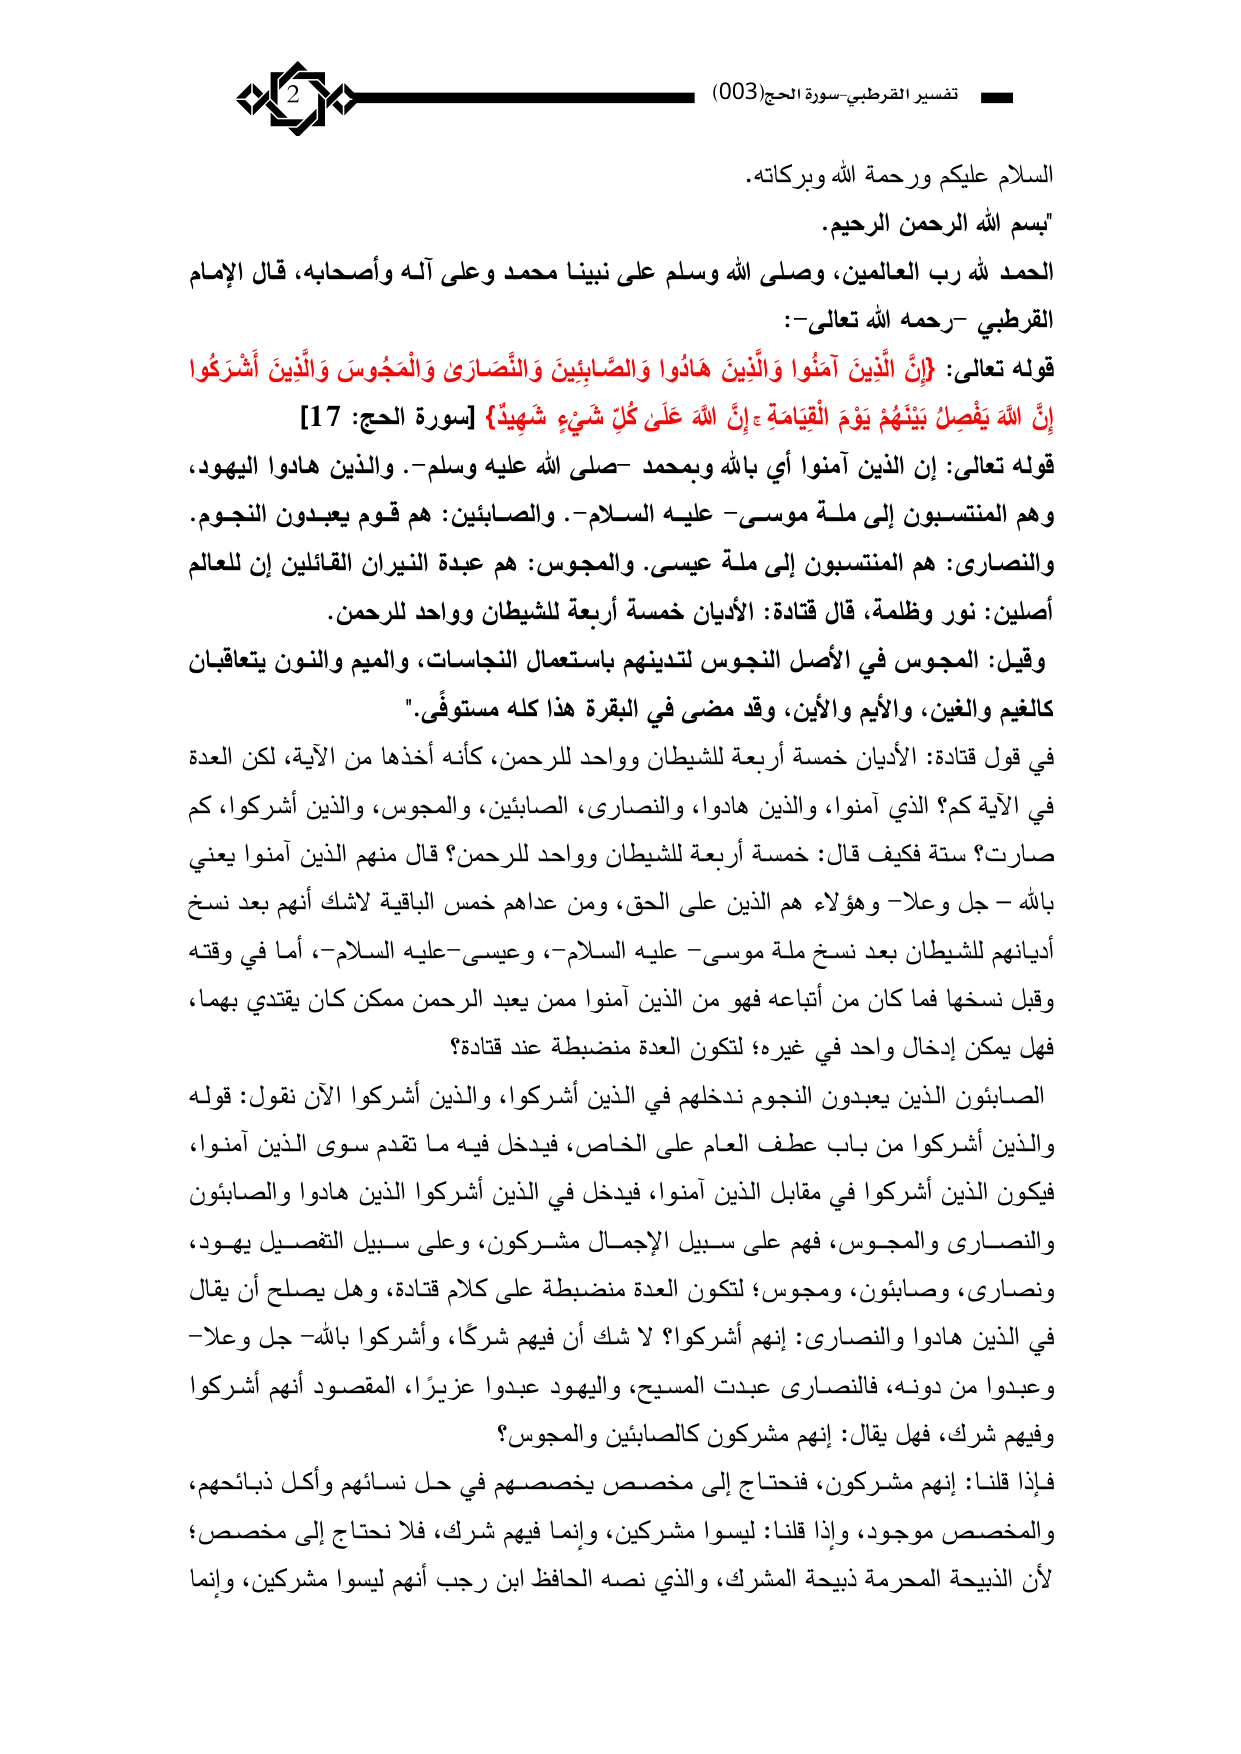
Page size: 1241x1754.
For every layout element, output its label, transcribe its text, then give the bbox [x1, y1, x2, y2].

text قوله تعالى: {إِنَّ الَّذِينَ آمَنُوا وَالَّذِينَ هَادُوا وَالصَّابِئِينَ وَالنَّصَارَىٰ وَالْمَجُوسَ وَالَّذِينَ أَشْرَكُوا إِنَّ اللَّهَ يَفْصِلُ بَيْنَهُمْ يَوْمَ الْقِيَامَةِ ۚ إِنَّ اللَّهَ عَلَىٰ كُلِّ شَيْءٍ شَهِيدٌ} [سورة الحج: 17] [187, 344, 1053, 441]
text قوله تعالى: إن الذين آمنوا أي بالله وبمحمد -صلى الله عليه وسلم-. والذين هادوا اليهود، وهم المنتسبون إلى ملة موسى- عليه السلام-. والصابئين: هم قوم يعبدون النجوم. والنصارى: هم المنتسبون إلى ملة عيسى. والمجوس: هم عبدة النيران القائلين إن للعالم أصلين: نور وظلمة، قال قتادة: الأديان خمسة أربعة للشيطان وواحد للرحمن. [187, 441, 1053, 635]
text "بسم الله الرحمن الرحيم. [187, 198, 1053, 247]
text الصابئون الذين يعبدون النجوم ندخلهم في الذين أشركوا، والذين أشركوا الآن نقول: قوله والذين أشركوا من باب عطف العام على الخاص، فيدخل فيه ما تقدم سوى الذين آمنوا، فيكون الذين أشركوا في مقابل الذين آمنوا، فيدخل في الذين أشركوا الذين هادوا والصابئون والنصارى والمجوس، فهم على سبيل الإجمال مشركون، وعلى سبيل التفصيل يهود، ونصارى، وصابئون، ومجوس؛ لتكون العدة منضبطة على كلام قتادة، وهل يصلح أن يقال في الذين هادوا والنصارى: إنهم أشركوا؟ لا شك أن فيهم شركًا، وأشركوا بالله- جل وعلا- وعبدوا من دونه، فالنصارى عبدت المسيح، واليهود عبدوا عزيرًا، المقصود أنهم أشركوا وفيهم شرك، فهل يقال: إنهم مشركون كالصابئين والمجوس؟ [187, 1071, 1053, 1457]
text السلام عليكم ورحمة الله وبركاته. [187, 150, 1053, 198]
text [187, 1457, 1053, 1602]
text الحمد لله رب العالمين، وصلى الله وسلم على نبينا محمد وعلى آله وأصحابه، قال الإمام القرطبي -رحمه الله تعالى-: [187, 247, 1053, 344]
text في قول قتادة: الأديان خمسة أربعة للشيطان وواحد للرحمن، كأنه أخذها من الآية، لكن العدة في الآية كم؟ الذي آمنوا، والذين هادوا، والنصارى، الصابئين، والمجوس، والذين أشركوا، كم صارت؟ ستة فكيف قال: خمسة أربعة للشيطان وواحد للرحمن؟ قال منهم الذين آمنوا يعني بالله – جل وعلا- وهؤلاء هم الذين على الحق، ومن عداهم خمس الباقية لاشك أنهم بعد نسخ أديانهم للشيطان بعد نسخ ملة موسى- عليه السلام-، وعيسى-عليه السلام-، أما في وقته وقبل نسخها فما كان من أتباعه فهو من الذين آمنوا ممن يعبد الرحمن ممكن كان يقتدي بهما، فهل يمكن إدخال واحد في غيره؛ لتكون العدة منضبطة عند قتادة؟ [187, 732, 1053, 1071]
text وقيل: المجوس في الأصل النجوس لتدينهم باستعمال النجاسات، والميم والنون يتعاقبان كالغيم والغين، والأيم والأين، وقد مضى في البقرة هذا كله مستوفًى." [187, 635, 1053, 732]
